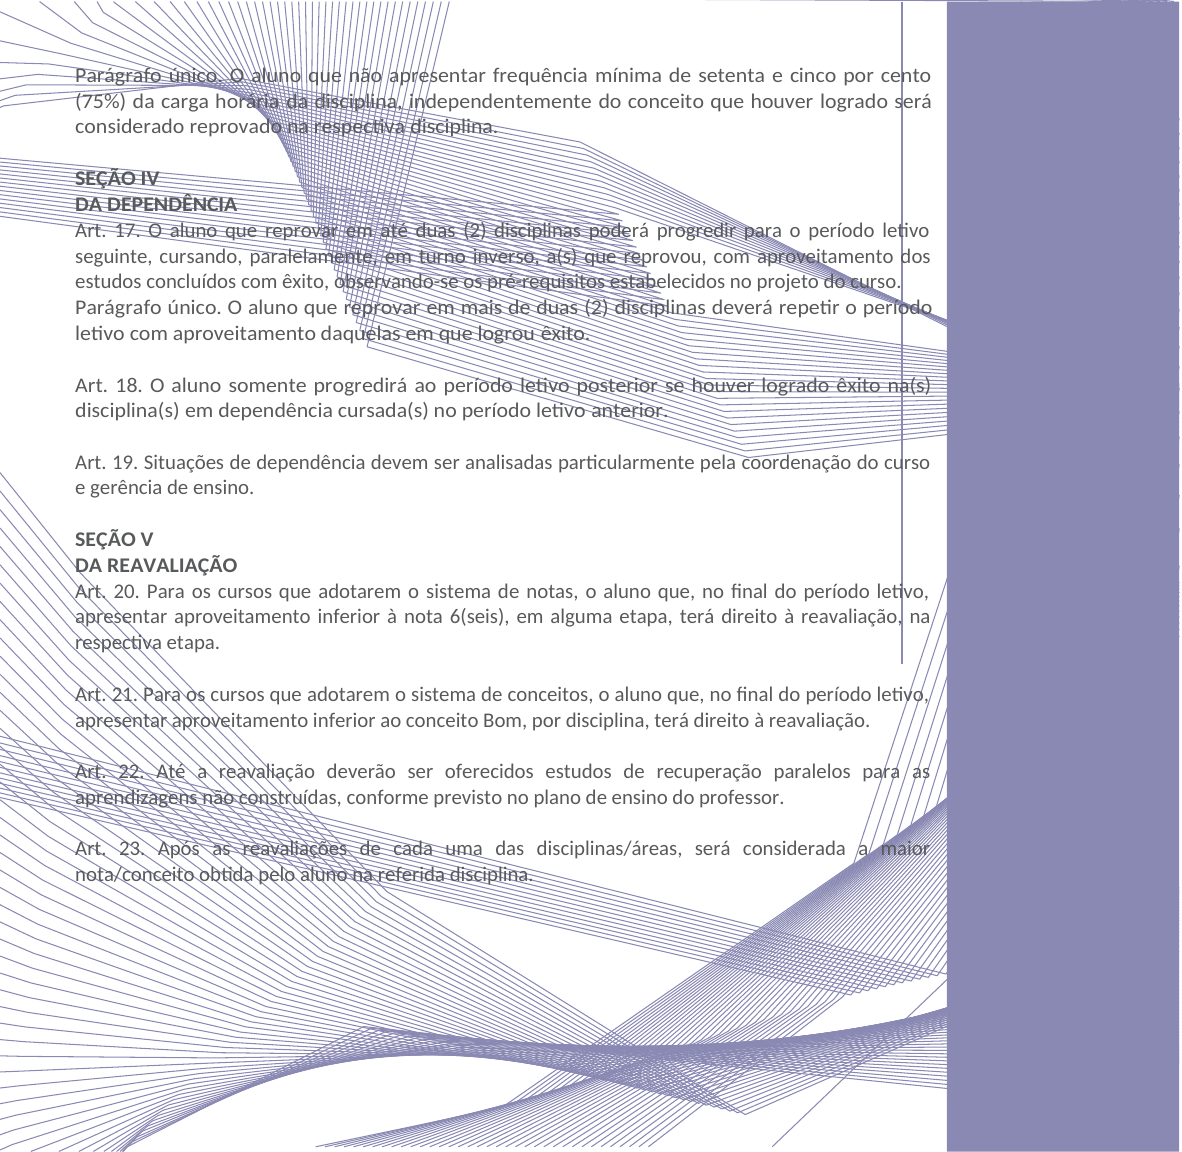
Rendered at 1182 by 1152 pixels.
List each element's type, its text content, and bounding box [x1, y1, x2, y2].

subtitle SEÇÃO V [75, 526, 932, 552]
text Art. 22. Até a reavaliação deverão ser oferecidos estudos de recuperação paralelos para as aprendizagens não construídas, conforme previsto no plano de ensino do professor. [75, 758, 932, 809]
text Art. 19. Situações de dependência devem ser analisadas particularmente pela coordenação do curso e gerência de ensino. [75, 449, 932, 500]
text Art. 23. Após as reavaliações de cada uma das disciplinas/áreas, será considerada a maior nota/conceito obtida pelo aluno na referida disciplina. [75, 836, 932, 887]
text DA DEPENDÊNCIA [75, 191, 932, 217]
text Art. 18. O aluno somente progredirá ao período letivo posterior se houver logrado êxito na(s) disciplina(s) em dependência cursada(s) no período letivo anterior. [75, 372, 932, 423]
text Parágrafo único. O aluno que reprovar em mais de duas (2) disciplinas deverá repetir o período letivo com aproveitamento daquelas em que logrou êxito. [75, 294, 932, 346]
text Parágrafo único. O aluno que não apresentar frequência mínima de setenta e cinco por cento (75%) da carga horária da disciplina, independentemente do conceito que houver logrado será considerado reprovado na respectiva disciplina. [75, 62, 932, 139]
text Art. 17. O aluno que reprovar em até duas (2) disciplinas poderá progredir para o período letivo seguinte, cursando, paralelamente, em turno inverso, a(s) que reprovou, com aproveitamento dos estudos concluídos com êxito, observando-se os pré-requisitos estabelecidos no projeto do curso. [75, 217, 932, 294]
text DA REAVALIAÇÃO [75, 552, 932, 578]
text Art. 20. Para os cursos que adotarem o sistema de notas, o aluno que, no final do período letivo, apresentar aproveitamento inferior à nota 6(seis), em alguma etapa, terá direito à reavaliação, na respectiva etapa. [75, 578, 932, 655]
text Art. 21. Para os cursos que adotarem o sistema de conceitos, o aluno que, no final do período letivo, apresentar aproveitamento inferior ao conceito Bom, por disciplina, terá direito à reavaliação. [75, 681, 932, 732]
subtitle SEÇÃO IV [75, 166, 932, 191]
